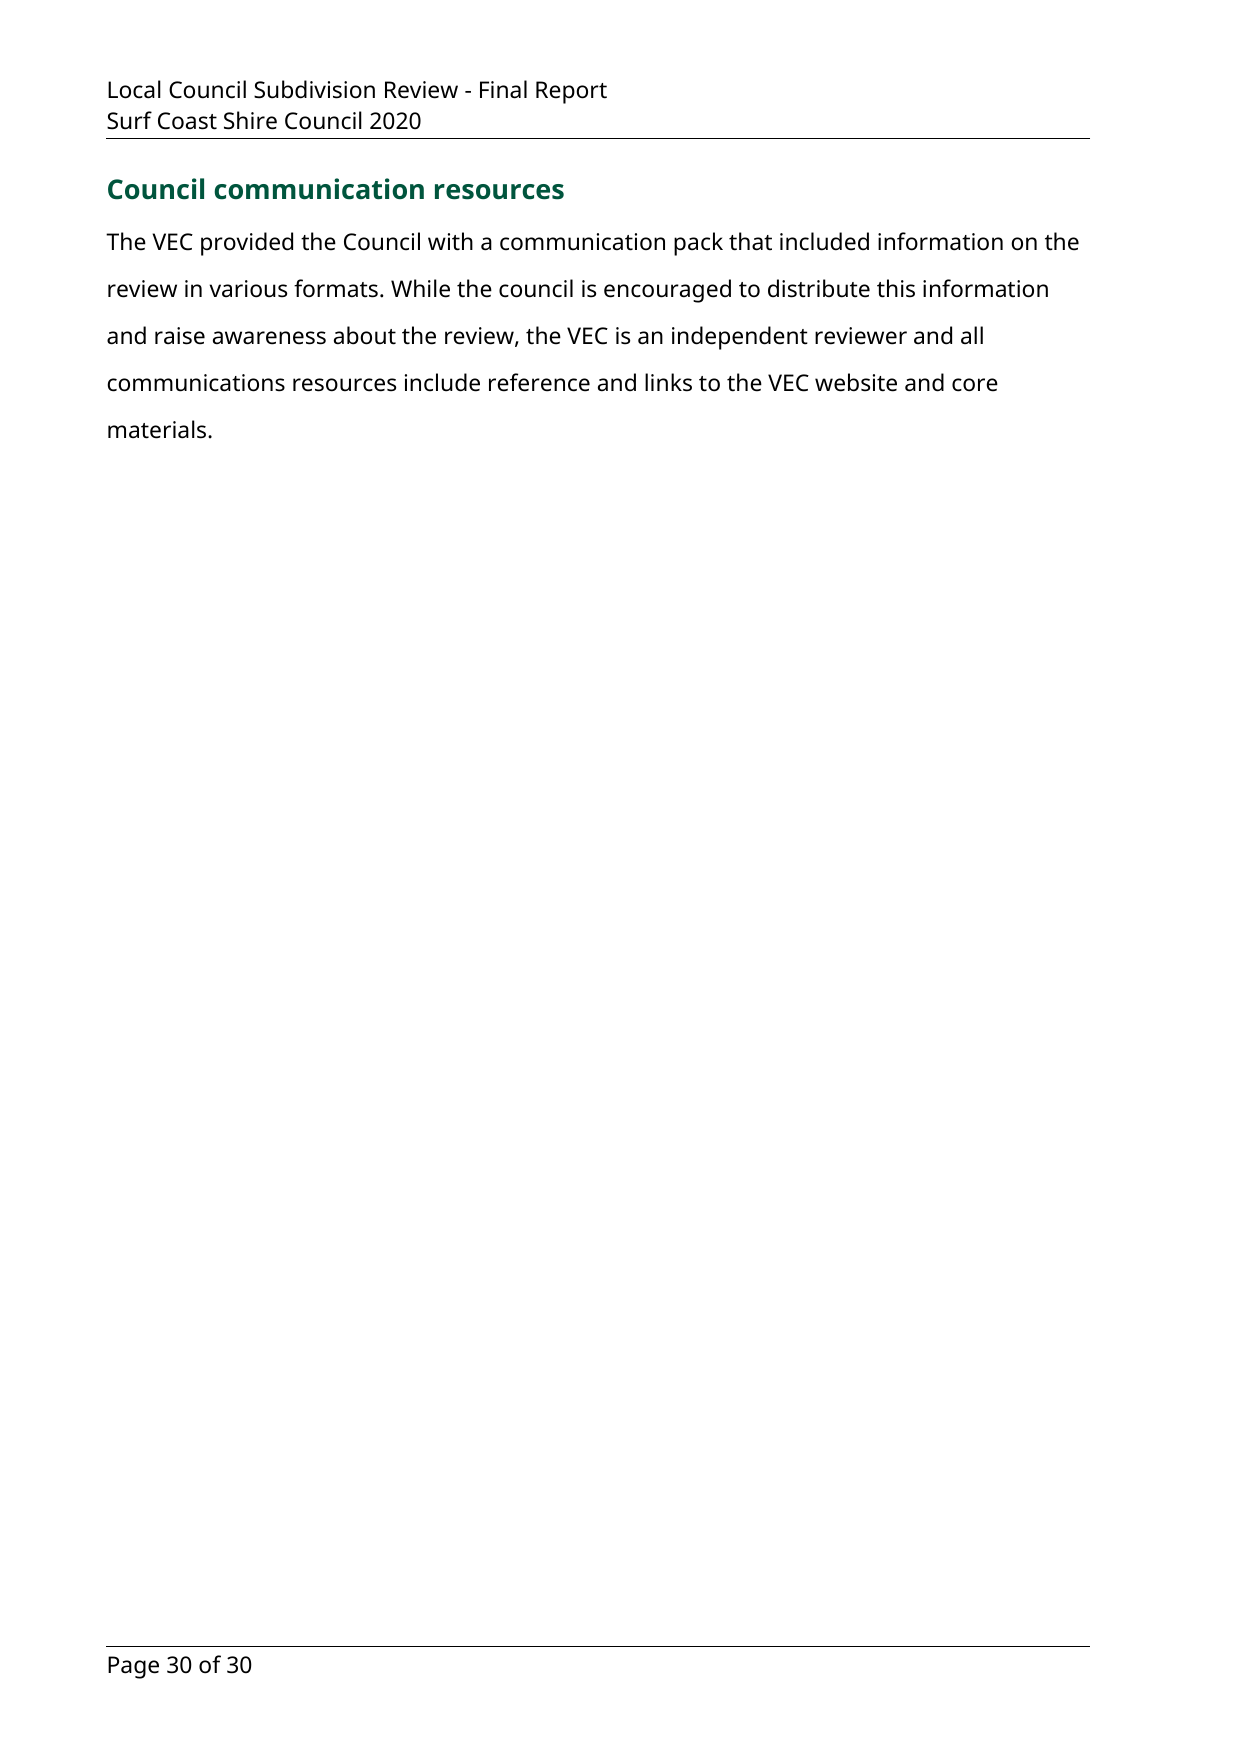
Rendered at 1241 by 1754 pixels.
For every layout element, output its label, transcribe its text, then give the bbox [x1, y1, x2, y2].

subtitle Council communication resources [106, 171, 1090, 208]
text The VEC provided the Council with a communication pack that included information on the review in various formats. While the council is encouraged to distribute this information and raise awareness about the review, the VEC is an independent reviewer and all communications resources include reference and links to the VEC website and core materials. [106, 226, 1090, 445]
